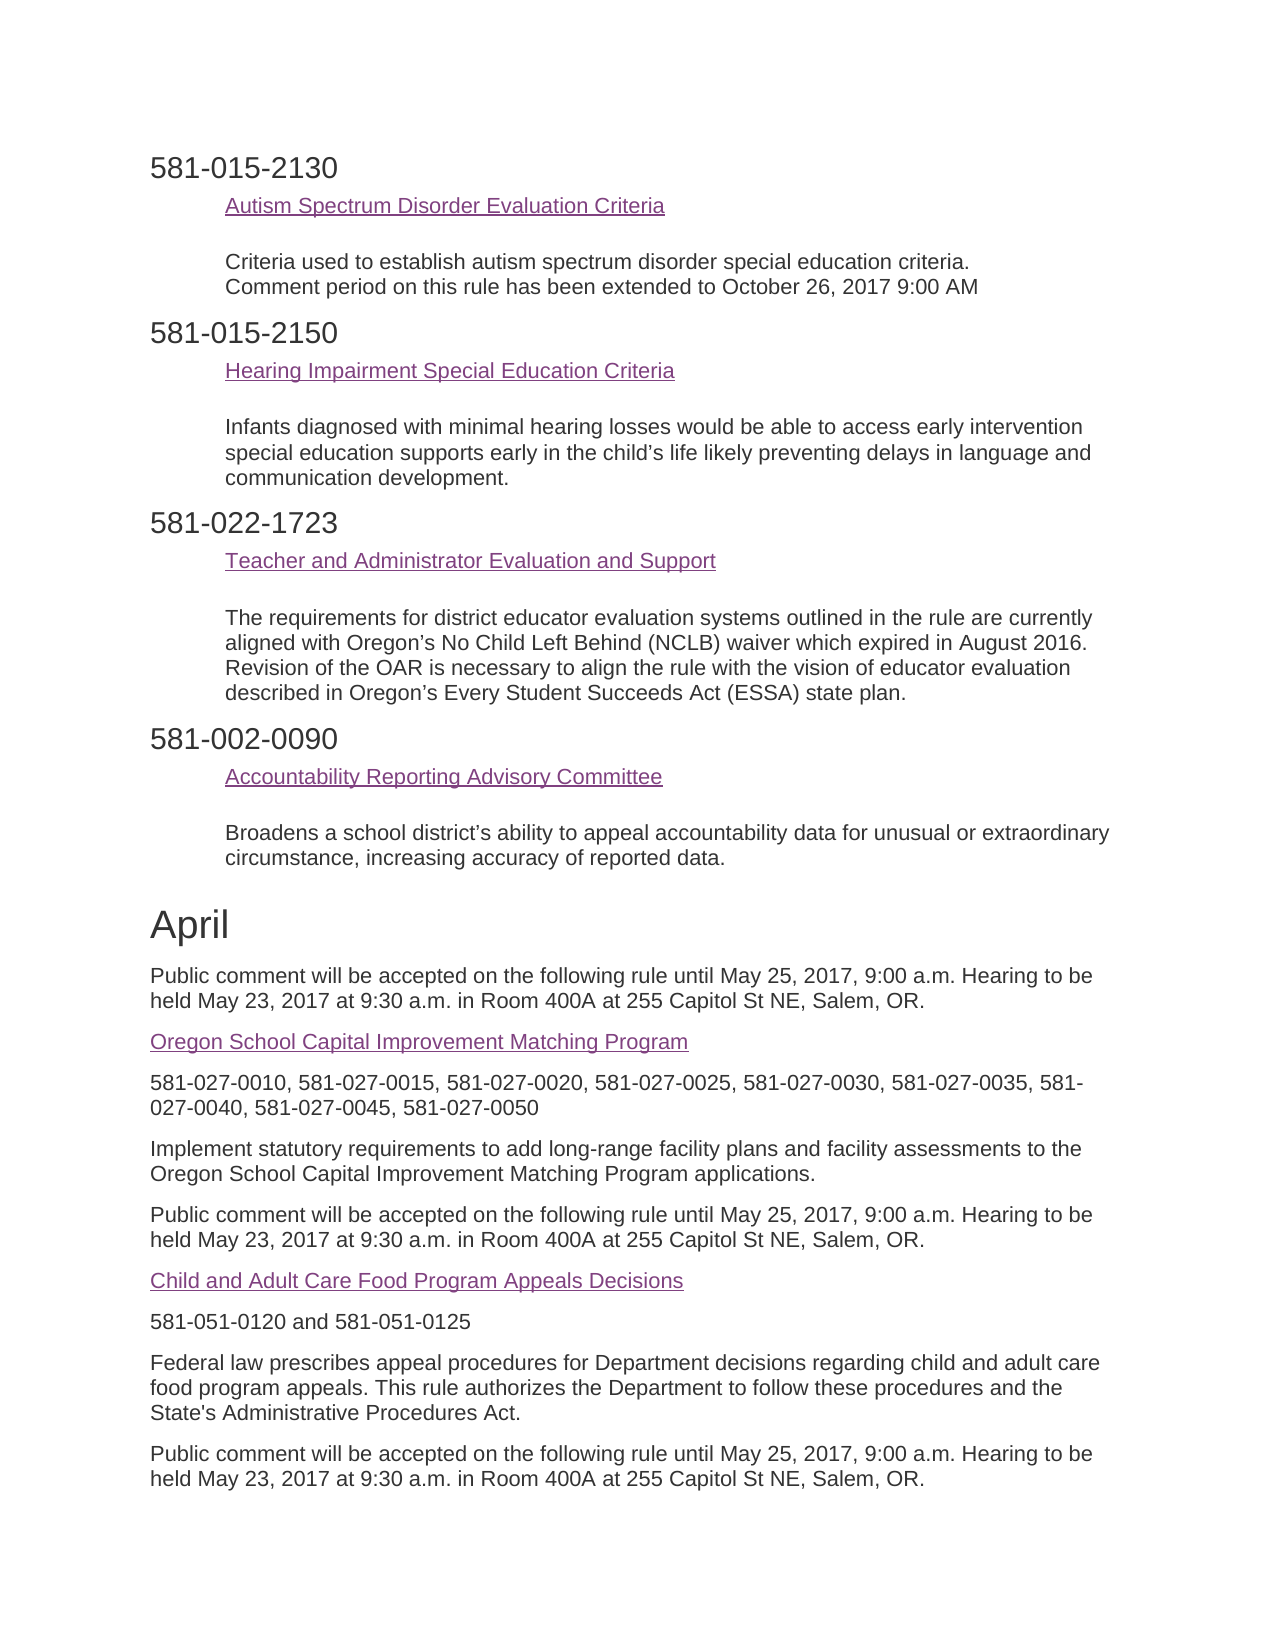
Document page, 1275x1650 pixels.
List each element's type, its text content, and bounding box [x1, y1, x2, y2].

text Public comment will be accepted on the following rule until May 25, 2017, 9:00 a.m. Hearing to be held May 23, 2017 at 9:30 a.m. in Room 400A at 255 Capitol St NE, Salem, OR. [150, 963, 1125, 1013]
text Accountability Reporting Advisory Committee [225, 763, 1125, 789]
text The requirements for district educator evaluation systems outlined in the rule are currently aligned with Oregon’s No Child Left Behind (NCLB) waiver which expired in August 2016. Revision of the OAR is necessary to align the rule with the vision of educator evaluation described in Oregon’s Every Student Succeeds Act (ESSA) state plan. [225, 604, 1125, 705]
text 581-027-0010, 581-027-0015, 581-027-0020, 581-027-0025, 581-027-0030, 581-027-0035, 581-027-0040, 581-027-0045, 581-027-0050 [150, 1070, 1125, 1120]
text 581-015-2130 [150, 150, 1125, 185]
text Hearing Impairment Special Education Criteria [225, 358, 1125, 383]
text Autism Spectrum Disorder Evaluation Criteria [225, 193, 1125, 218]
text Federal law prescribes appeal procedures for Department decisions regarding child and adult care food program appeals. This rule authorizes the Department to follow these procedures and the State's Administrative Procedures Act. [150, 1349, 1125, 1425]
text Broadens a school district’s ability to appeal accountability data for unusual or extraordinary circumstance, increasing accuracy of reported data. [225, 820, 1125, 870]
text Infants diagnosed with minimal hearing losses would be able to access early intervention special education supports early in the child’s life likely preventing delays in language and communication development. [225, 414, 1125, 490]
text Oregon School Capital Improvement Matching Program [150, 1029, 1125, 1054]
text 581-015-2150 [150, 315, 1125, 350]
text April [150, 902, 1125, 947]
text Public comment will be accepted on the following rule until May 25, 2017, 9:00 a.m. Hearing to be held May 23, 2017 at 9:30 a.m. in Room 400A at 255 Capitol St NE, Salem, OR. [150, 1202, 1125, 1252]
text Teacher and Administrator Evaluation and Support [225, 548, 1125, 573]
text Implement statutory requirements to add long-range facility plans and facility assessments to the Oregon School Capital Improvement Matching Program applications. [150, 1136, 1125, 1186]
text Criteria used to establish autism spectrum disorder special education criteria. Comment period on this rule has been extended to October 26, 2017 9:00 AM [225, 249, 1125, 299]
text Public comment will be accepted on the following rule until May 25, 2017, 9:00 a.m. Hearing to be held May 23, 2017 at 9:30 a.m. in Room 400A at 255 Capitol St NE, Salem, OR. [150, 1441, 1125, 1491]
text 581-002-0090 [150, 721, 1125, 756]
text 581-022-1723 [150, 505, 1125, 540]
text 581-051-0120 and 581-051-0125 [150, 1309, 1125, 1334]
text Child and Adult Care Food Program Appeals Decisions [150, 1268, 1125, 1293]
